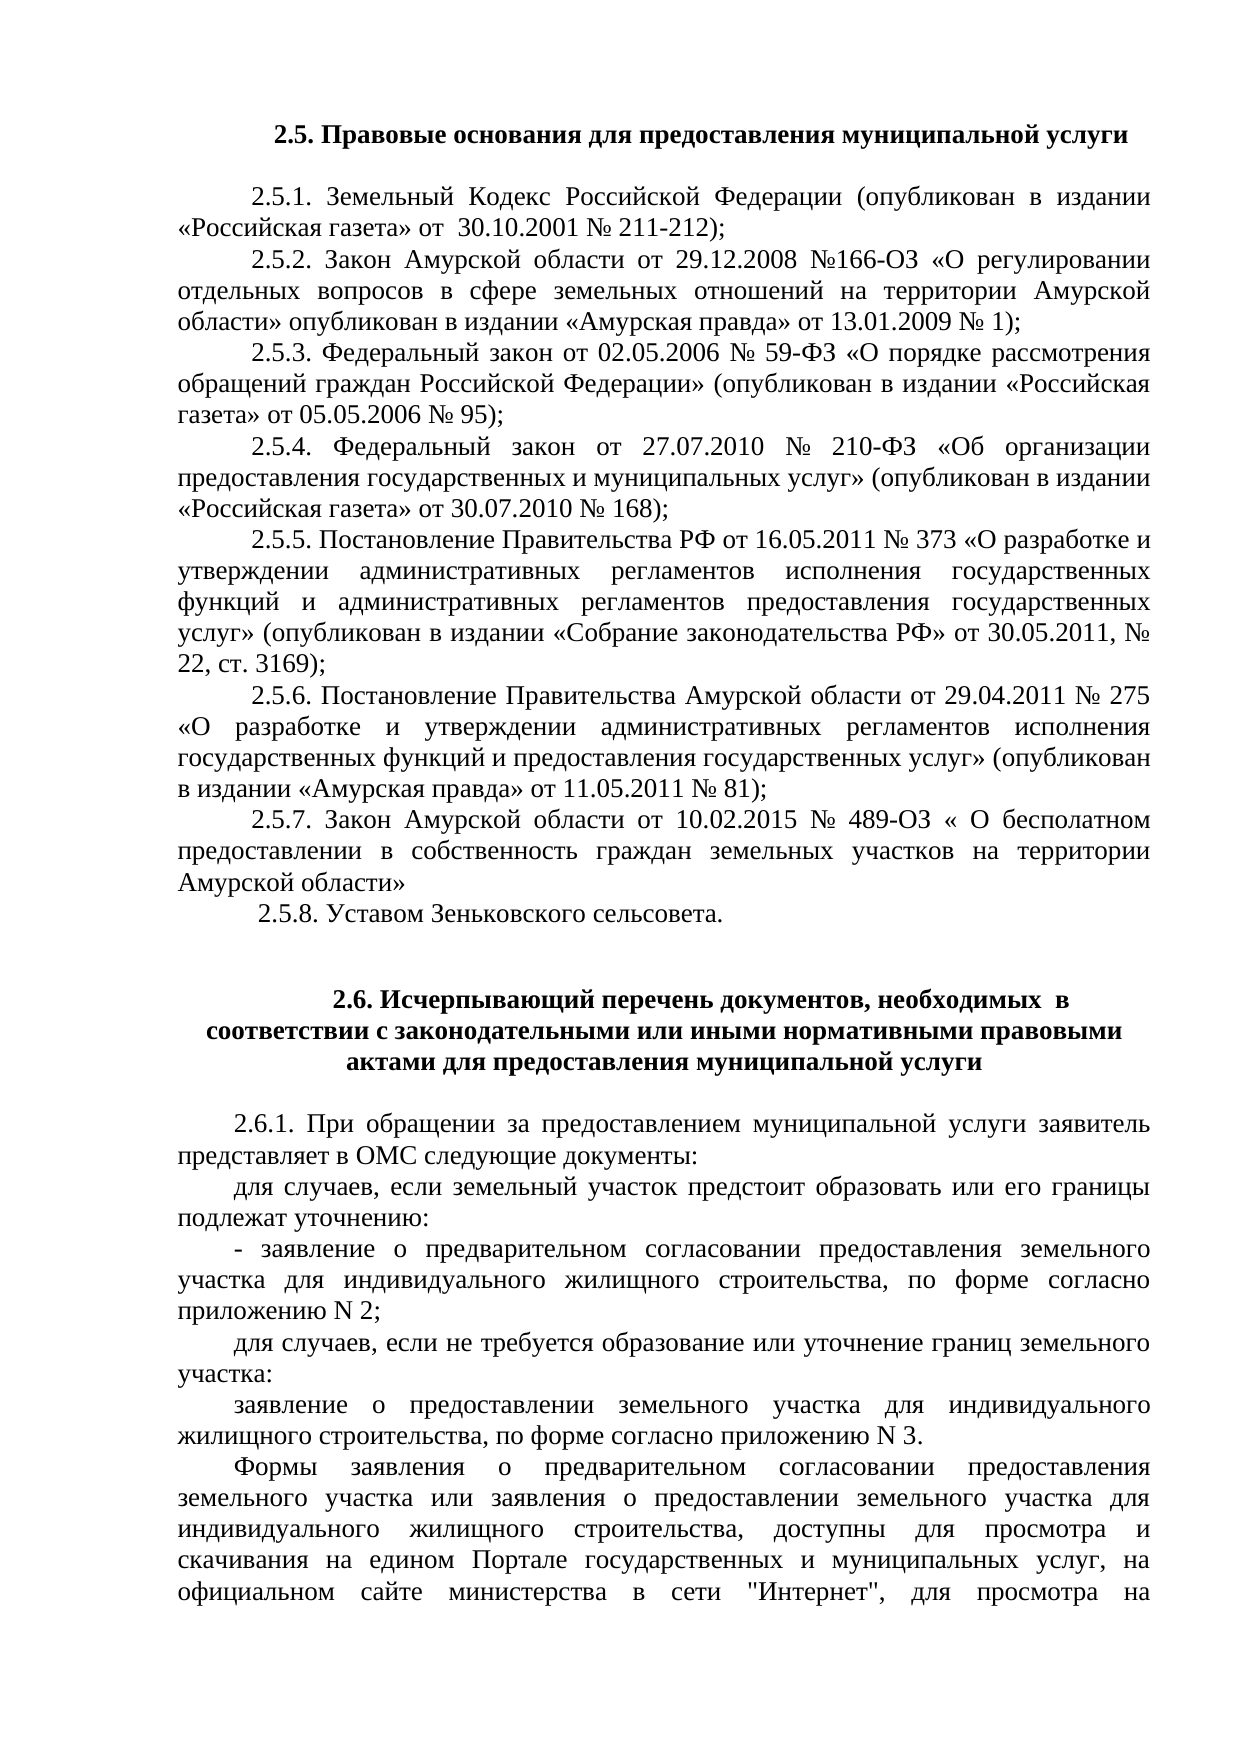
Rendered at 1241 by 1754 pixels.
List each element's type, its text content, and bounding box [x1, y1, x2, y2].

text 2.5.7. Закон Амурской области от 10.02.2015 № 489-ОЗ « О бесполатном предоставлении в собственность граждан земельных участков на территории Амурской области» [177, 803, 1152, 897]
text 2.5.4. Федеральный закон от 27.07.2010 № 210-ФЗ «Об организации предоставления государственных и муниципальных услуг» (опубликован в издании «Российская газета» от 30.07.2010 № 168); [177, 429, 1152, 523]
text для случаев, если земельный участок предстоит образовать или его границы подлежат уточнению: [177, 1170, 1152, 1232]
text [177, 1450, 1152, 1606]
text 2.6. Исчерпывающий перечень документов, необходимых в соответствии с законодательными или иными нормативными правовыми актами для предоставления муниципальной услуги [177, 983, 1152, 1076]
text 2.5. Правовые основания для предоставления муниципальной услуги [177, 118, 1152, 149]
text 2.5.3. Федеральный закон от 02.05.2006 № 59-ФЗ «О порядке рассмотрения обращений граждан Российской Федерации» (опубликован в издании «Российская газета» от 05.05.2006 № 95); [177, 336, 1152, 429]
text 2.6.1. При обращении за предоставлением муниципальной услуги заявитель представляет в ОМС следующие документы: [177, 1108, 1152, 1170]
text 2.5.1. Земельный Кодекс Российской Федерации (опубликован в издании «Российская газета» от 30.10.2001 № 211-212); [177, 180, 1152, 243]
text заявление о предоставлении земельного участка для индивидуального жилищного строительства, по форме согласно приложению N 3. [177, 1388, 1152, 1450]
text 2.5.6. Постановление Правительства Амурской области от 29.04.2011 № 275 «О разработке и утверждении административных регламентов исполнения государственных функций и предоставления государственных услуг» (опубликован в издании «Амурская правда» от 11.05.2011 № 81); [177, 679, 1152, 803]
text для случаев, если не требуется образование или уточнение границ земельного участка: [177, 1326, 1152, 1388]
text - заявление о предварительном согласовании предоставления земельного участка для индивидуального жилищного строительства, по форме согласно приложению N 2; [177, 1232, 1152, 1326]
text 2.5.5. Постановление Правительства РФ от 16.05.2011 № 373 «О разработке и утверждении административных регламентов исполнения государственных функций и административных регламентов предоставления государственных услуг» (опубликован в издании «Собрание законодательства РФ» от 30.05.2011, № 22, ст. 3169); [177, 523, 1152, 679]
text 2.5.2. Закон Амурской области от 29.12.2008 №166-ОЗ «О регулировании отдельных вопросов в сфере земельных отношений на территории Амурской области» опубликован в издании «Амурская правда» от 13.01.2009 № 1); [177, 243, 1152, 336]
text 2.5.8. Уставом Зеньковского сельсовета. [177, 897, 1152, 928]
